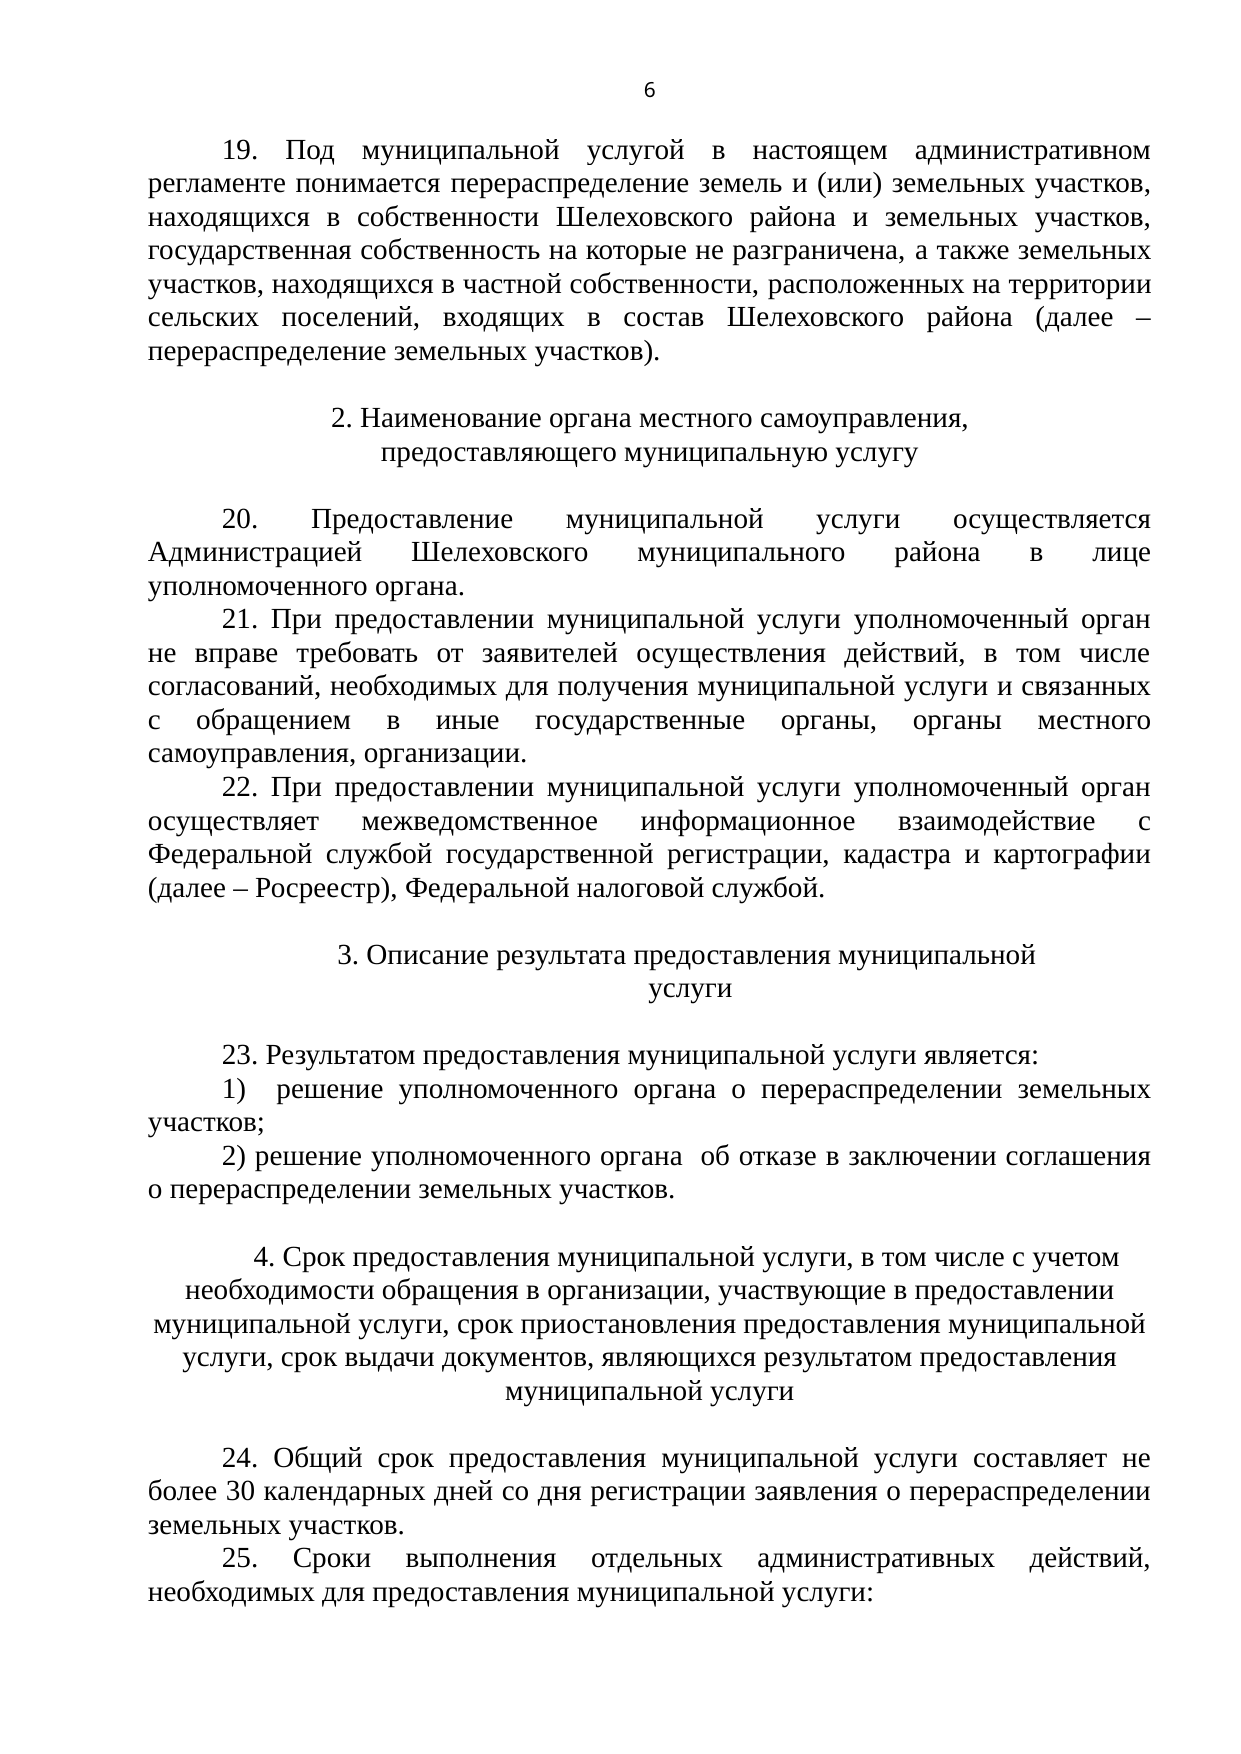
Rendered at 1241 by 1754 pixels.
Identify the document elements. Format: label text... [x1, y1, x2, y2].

text 2) решение уполномоченного органа об отказе в заключении соглашения о перераспределении земельных участков. [148, 1138, 1152, 1205]
text 22. При предоставлении муниципальной услуги уполномоченный орган осуществляет межведомственное информационное взаимодействие с Федеральной службой государственной регистрации, кадастра и картографии (далее – Росреестр), Федеральной налоговой службой. [148, 769, 1152, 903]
text 24. Общий срок предоставления муниципальной услуги составляет не более 30 календарных дней со дня регистрации заявления о перераспределении земельных участков. [148, 1440, 1152, 1541]
text 2. Наименование органа местного самоуправления, [148, 400, 1152, 434]
text 23. Результатом предоставления муниципальной услуги является: [148, 1037, 1152, 1071]
text 3. Описание результата предоставления муниципальной [148, 937, 1152, 970]
text предоставляющего муниципальную услугу [148, 434, 1152, 467]
text услуги [148, 970, 1152, 1004]
text 21. При предоставлении муниципальной услуги уполномоченный орган не вправе требовать от заявителей осуществления действий, в том числе согласований, необходимых для получения муниципальной услуги и связанных с обращением в иные государственные органы, органы местного самоуправления, организации. [148, 601, 1152, 769]
text 20. Предоставление муниципальной услуги осуществляется Администрацией Шелеховского муниципального района в лице уполномоченного органа. [148, 501, 1152, 601]
text 19. Под муниципальной услугой в настоящем административном регламенте понимается перераспределение земель и (или) земельных участков, находящихся в собственности Шелеховского района и земельных участков, государственная собственность на которые не разграничена, а также земельных участков, находящихся в частной собственности, расположенных на территории сельских поселений, входящих в состав Шелеховского района (далее – перераспределение земельных участков). [148, 132, 1152, 367]
text 4. Срок предоставления муниципальной услуги, в том числе с учетом необходимости обращения в организации, участвующие в предоставлении муниципальной услуги, срок приостановления предоставления муниципальной услуги, срок выдачи документов, являющихся результатом предоставления муниципальной услуги [148, 1239, 1152, 1406]
text 25. Сроки выполнения отдельных административных действий, необходимых для предоставления муниципальной услуги: [148, 1541, 1152, 1608]
text 1) решение уполномоченного органа о перераспределении земельных участков; [148, 1071, 1152, 1138]
